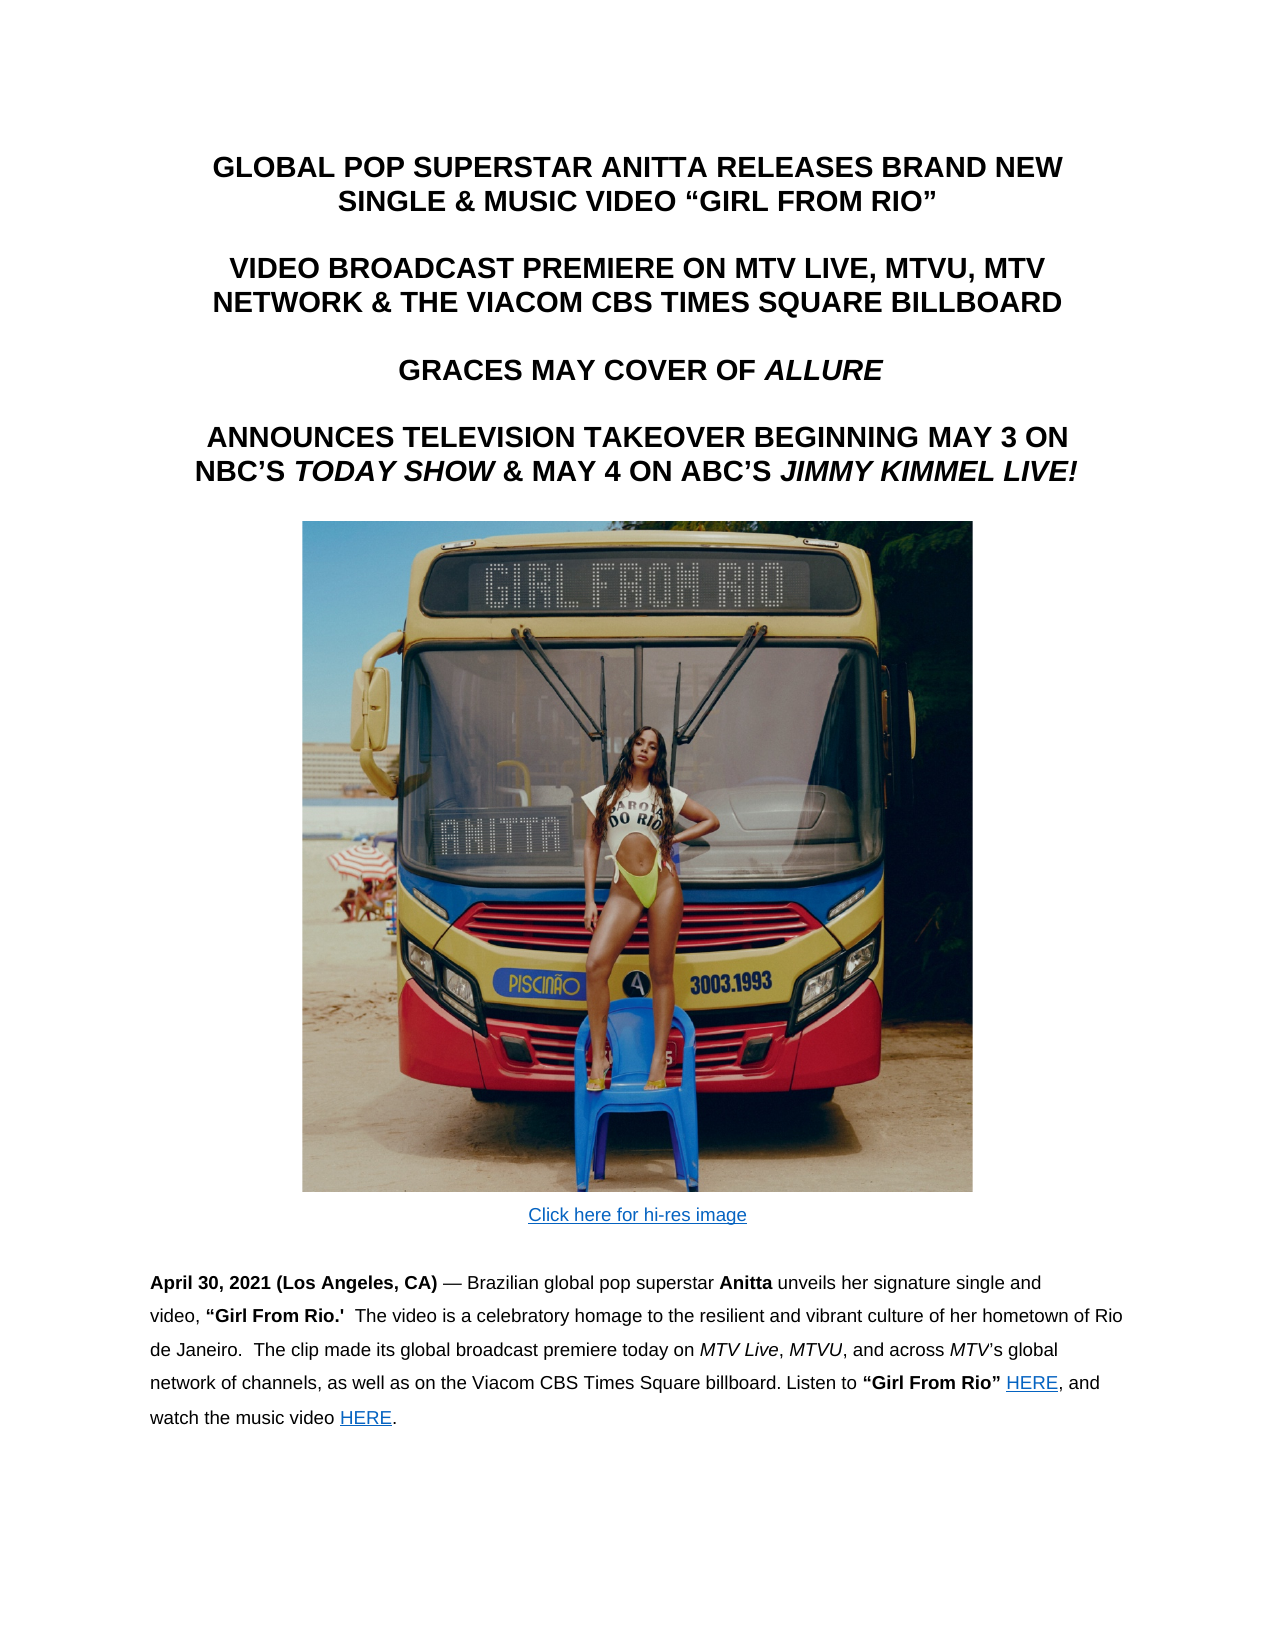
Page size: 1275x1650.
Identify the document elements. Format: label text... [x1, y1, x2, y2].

text Click here for hi-res image [150, 1192, 1125, 1226]
text GLOBAL POP SUPERSTAR ANITTA RELEASES BRAND NEW SINGLE & MUSIC VIDEO “GIRL FROM RIO” [150, 150, 1125, 217]
picture [302, 521, 973, 1192]
text VIDEO BROADCAST PREMIERE ON MTV LIVE, MTVU, MTV NETWORK & THE VIACOM CBS TIMES SQUARE BILLBOARD [150, 251, 1125, 319]
text GRACES MAY COVER OF ALLURE [150, 352, 1125, 386]
text ANNOUNCES TELEVISION TAKEOVER BEGINNING MAY 3 ON NBC’S TODAY SHOW & MAY 4 ON ABC’S JIMMY KIMMEL LIVE! [150, 420, 1125, 487]
text April 30, 2021 (Los Angeles, CA) — Brazilian global pop superstar Anitta unveils her signature single and video, “Girl From Rio.' The video is a celebratory homage to the resilient and vibrant culture of her hometown of Rio de Janeiro. The clip made its global broadcast premiere today on MTV Live, MTVU, and across MTV’s global network of channels, as well as on the Viacom CBS Times Square billboard. Listen to “Girl From Rio” HERE, and watch the music video HERE. [150, 1259, 1125, 1428]
